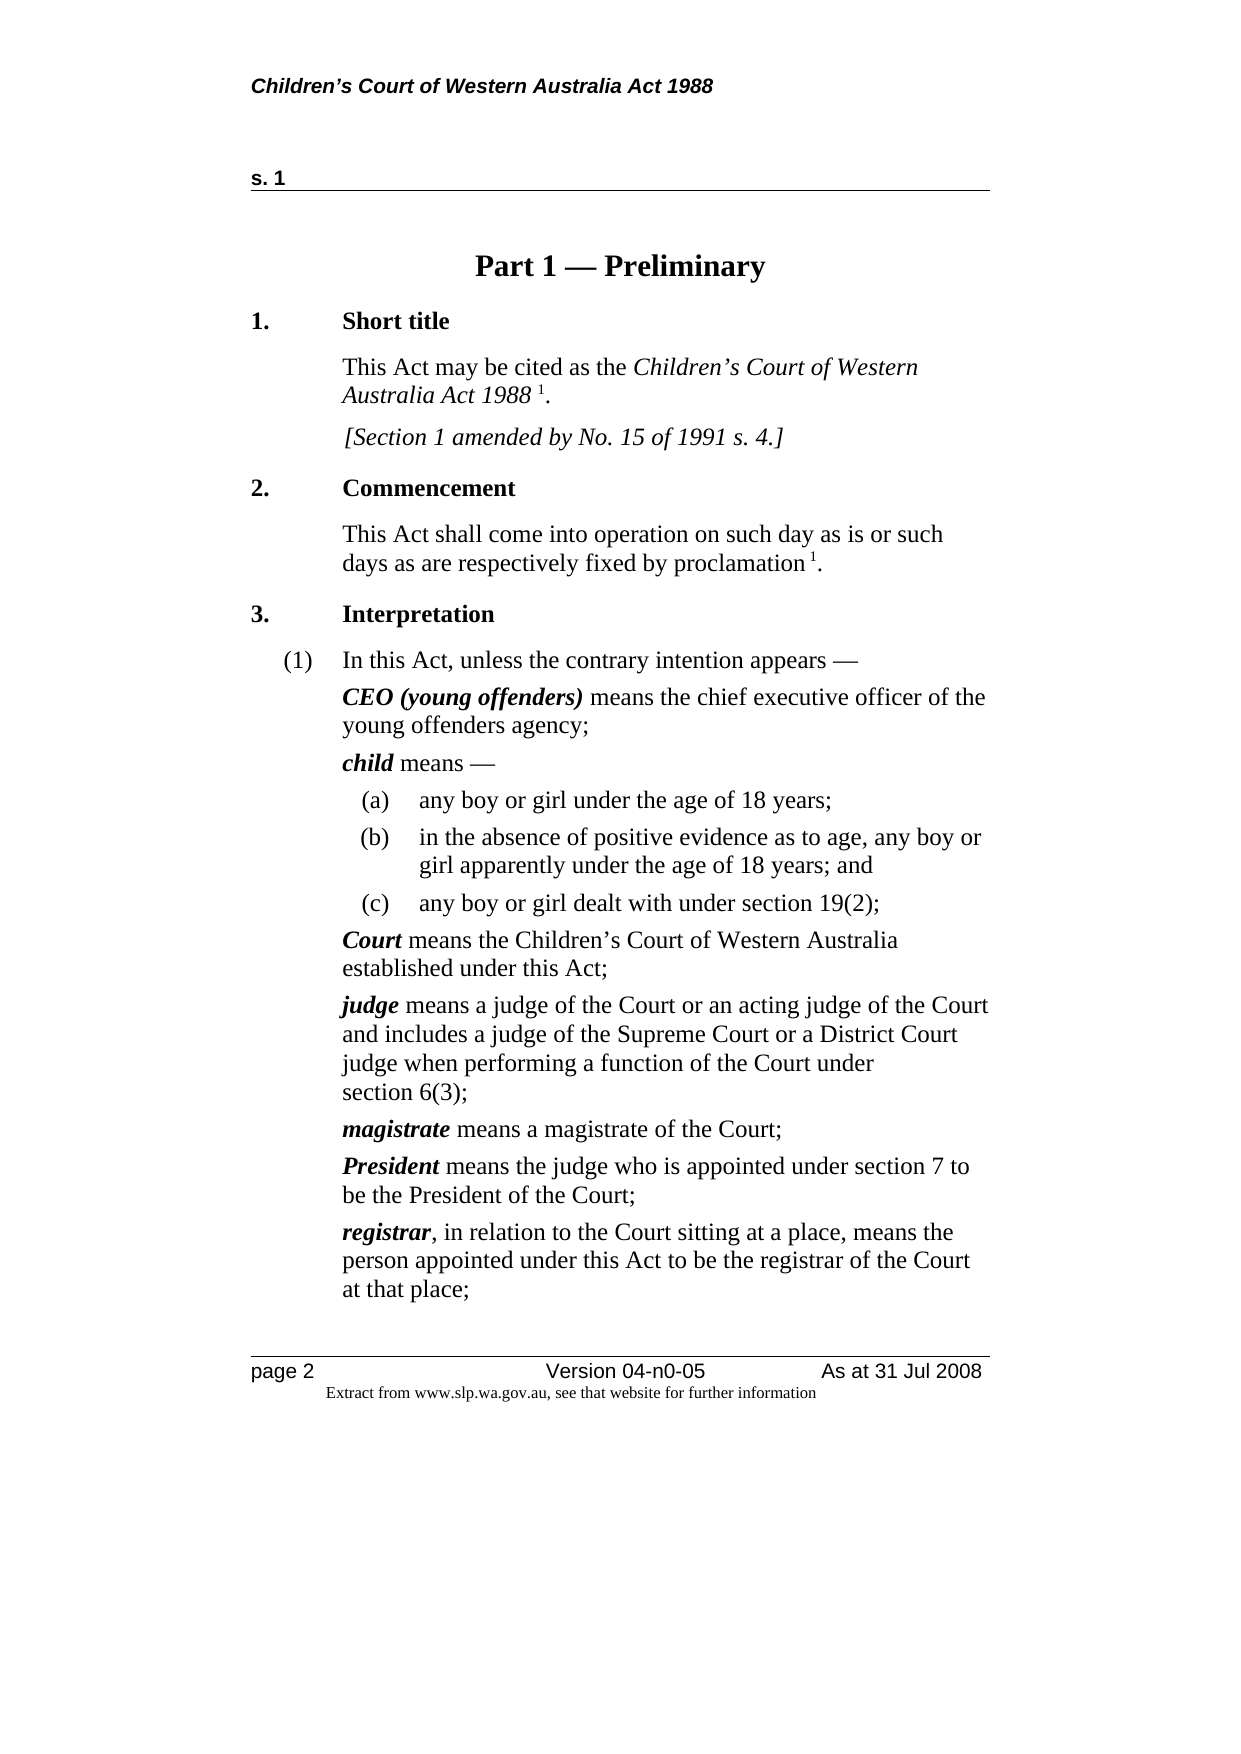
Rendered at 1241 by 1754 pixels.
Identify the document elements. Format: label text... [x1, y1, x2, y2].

text judge means a judge of the Court or an acting judge of the Court and includes a judge of the Supreme Court or a District Court judge when performing a function of the Court under section 6(3); [251, 991, 990, 1106]
text (c) any boy or girl dealt with under section 19(2); [251, 888, 990, 916]
subtitle 2. Commencement [251, 473, 990, 502]
text (a) any boy or girl under the age of 18 years; [251, 785, 990, 813]
subtitle 3. Interpretation [251, 599, 990, 628]
subtitle Part 1 — Preliminary [251, 247, 990, 283]
text registrar, in relation to the Court sitting at a place, means the person appointed under this Act to be the registrar of the Court at that place; [251, 1217, 990, 1303]
text child means — [251, 748, 990, 776]
text This Act may be cited as the Children’s Court of Western Australia Act 1988 1. [251, 352, 990, 409]
text (b) in the absence of positive evidence as to age, any boy or girl apparently under the age of 18 years; and [251, 822, 990, 879]
text (1) In this Act, unless the contrary intention appears — [251, 645, 990, 673]
text magistrate means a magistrate of the Court; [251, 1114, 990, 1143]
text CEO (young offenders) means the chief executive officer of the young offenders agency; [251, 682, 990, 739]
subtitle 1. Short title [251, 306, 990, 335]
text Court means the Children’s Court of Western Australia established under this Act; [251, 925, 990, 982]
text President means the judge who is appointed under section 7 to be the President of the Court; [251, 1151, 990, 1208]
text This Act shall come into operation on such day as is or such days as are respectively fixed by proclamation 1. [251, 519, 990, 576]
text [Section 1 amended by No. 15 of 1991 s. 4.] [251, 422, 990, 451]
